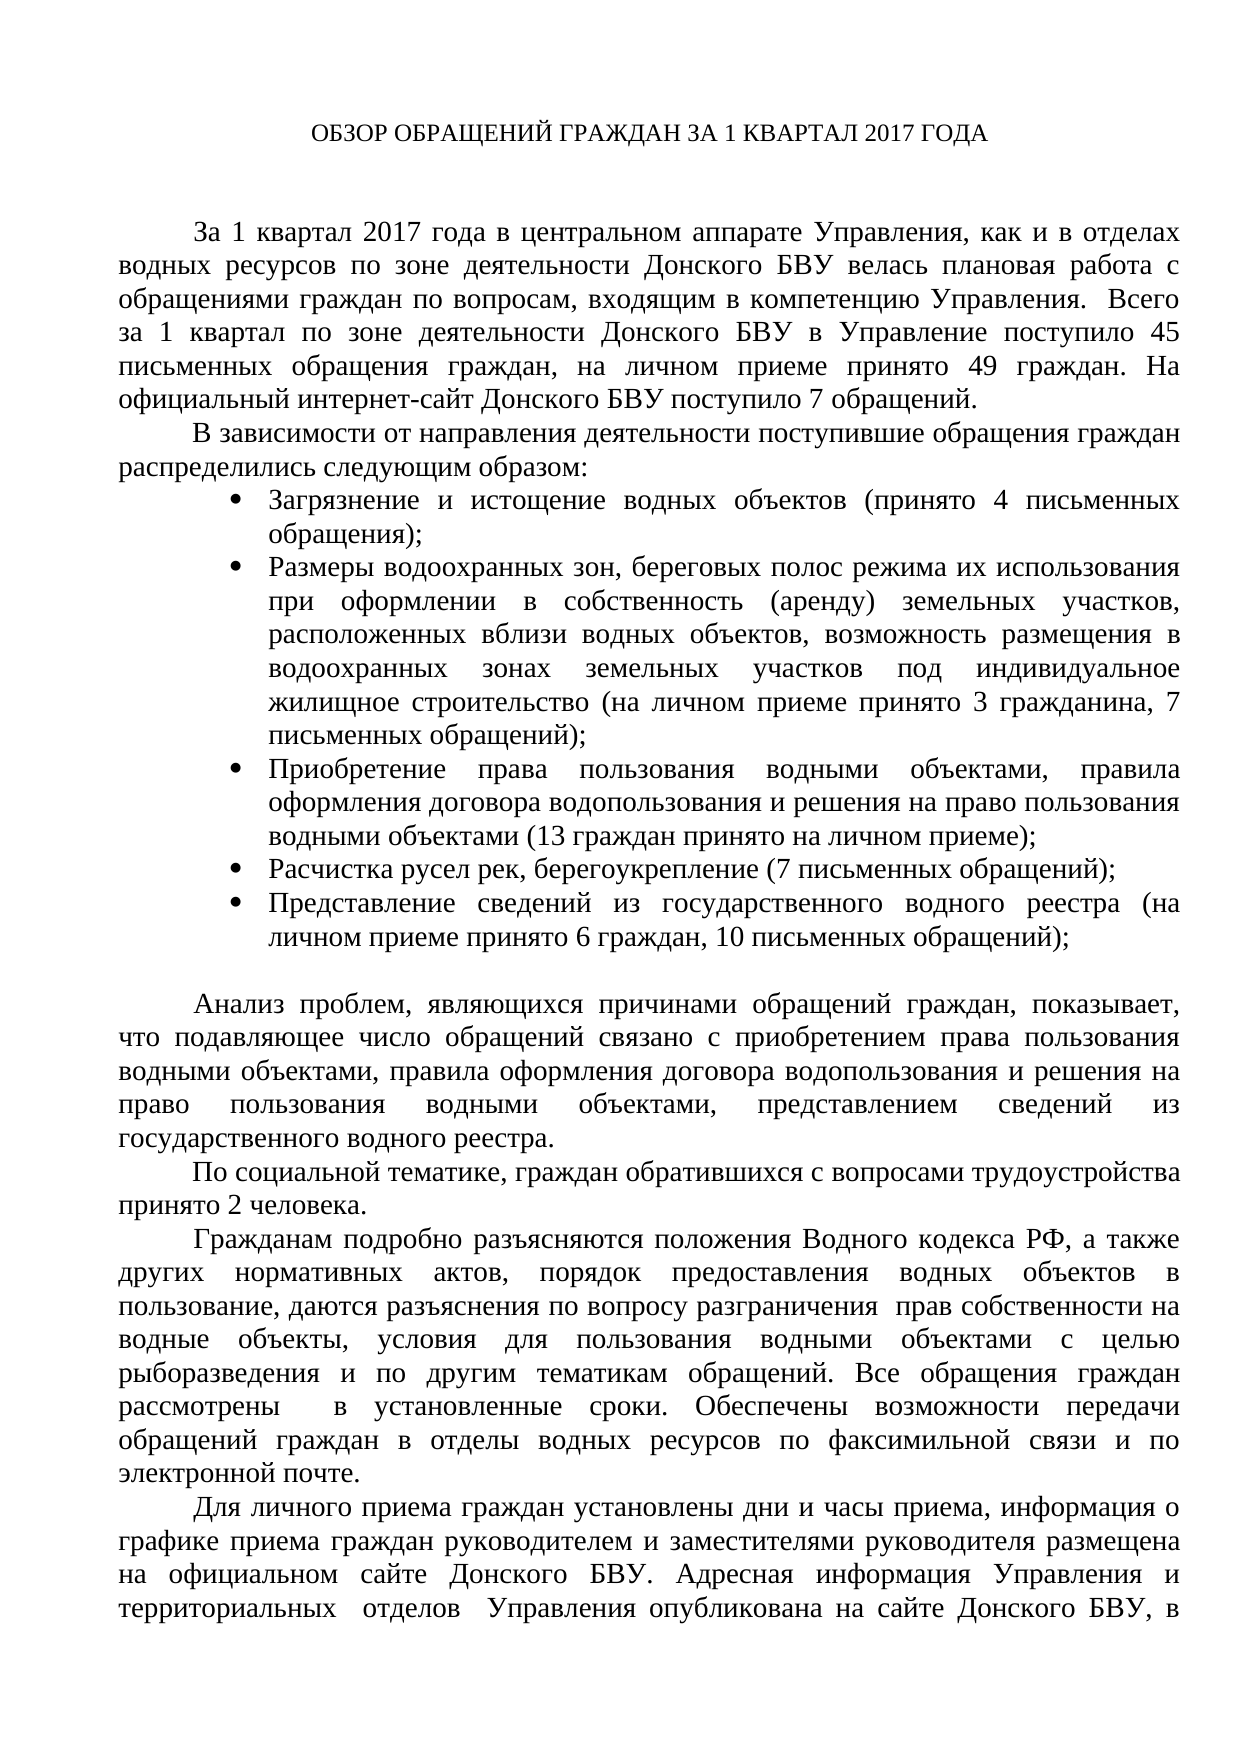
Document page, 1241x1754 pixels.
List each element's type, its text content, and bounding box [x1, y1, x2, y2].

list Загрязнение и истощение водных объектов (принято 4 письменных обращения); [231, 482, 1181, 549]
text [118, 1489, 1181, 1623]
text По социальной тематике, граждан обратившихся с вопросами трудоустройства принято 2 человека. [118, 1154, 1181, 1221]
text За 1 квартал 2017 года в центральном аппарате Управления, как и в отделах водных ресурсов по зоне деятельности Донского БВУ велась плановая работа с обращениями граждан по вопросам, входящим в компетенцию Управления. Всего за 1 квартал по зоне деятельности Донского БВУ в Управление поступило 45 письменных обращения граждан, на личном приеме принято 49 граждан. На официальный интернет-сайт Донского БВУ поступило 7 обращений. [118, 214, 1181, 415]
text ОБЗОР ОБРАЩЕНИЙ ГРАЖДАН ЗА 1 КВАРТАЛ 2017 ГОДА [118, 118, 1181, 147]
text Гражданам подробно разъясняются положения Водного кодекса РФ, а также других нормативных актов, порядок предоставления водных объектов в пользование, даются разъяснения по вопросу разграничения прав собственности на водные объекты, условия для пользования водными объектами с целью рыборазведения и по другим тематикам обращений. Все обращения граждан рассмотрены в установленные сроки. Обеспечены возможности передачи обращений граждан в отделы водных ресурсов по факсимильной связи и по электронной почте. [118, 1221, 1181, 1489]
list Расчистка русел рек, берегоукрепление (7 письменных обращений); [231, 852, 1181, 885]
list Приобретение права пользования водными объектами, правила оформления договора водопользования и решения на право пользования водными объектами (13 граждан принято на личном приеме); [231, 751, 1181, 852]
text В зависимости от направления деятельности поступившие обращения граждан распределились следующим образом: [118, 415, 1181, 482]
list Размеры водоохранных зон, береговых полос режима их использования при оформлении в собственность (аренду) земельных участков, расположенных вблизи водных объектов, возможность размещения в водоохранных зонах земельных участков под индивидуальное жилищное строительство (на личном приеме принято 3 гражданина, 7 письменных обращений); [231, 549, 1181, 751]
list Представление сведений из государственного водного реестра (на личном приеме принято 6 граждан, 10 письменных обращений); [231, 885, 1181, 952]
text Анализ проблем, являющихся причинами обращений граждан, показывает, что подавляющее число обращений связано с приобретением права пользования водными объектами, правила оформления договора водопользования и решения на право пользования водными объектами, представлением сведений из государственного водного реестра. [118, 986, 1181, 1154]
